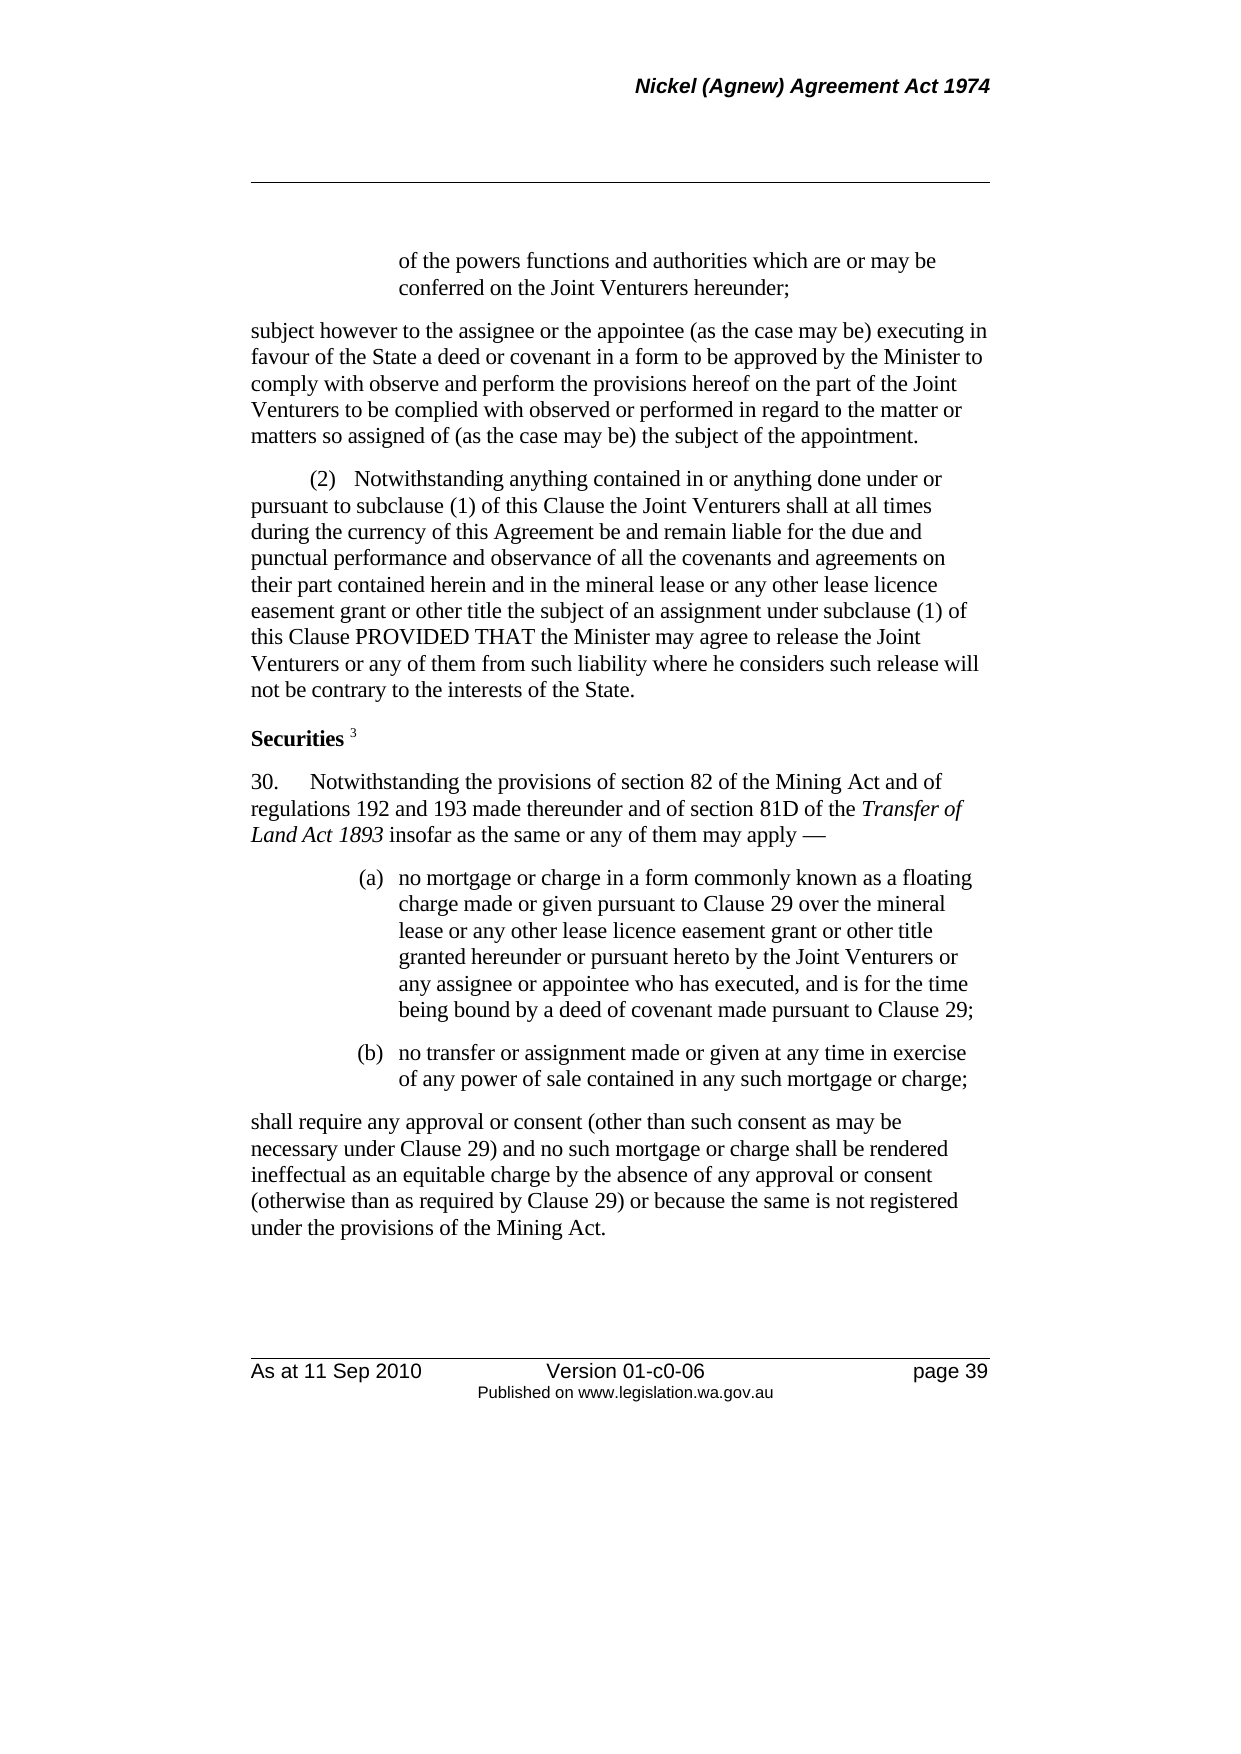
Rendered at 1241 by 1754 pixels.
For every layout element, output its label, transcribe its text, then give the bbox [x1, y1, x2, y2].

text subject however to the assignee or the appointee (as the case may be) executing in favour of the State a deed or covenant in a form to be approved by the Minister to comply with observe and perform the provisions hereof on the part of the Joint Venturers to be complied with observed or performed in regard to the matter or matters so assigned of (as the case may be) the subject of the appointment. [251, 317, 990, 449]
text shall require any approval or consent (other than such consent as may be necessary under Clause 29) and no such mortgage or charge shall be rendered ineffectual as an equitable charge by the absence of any approval or consent (otherwise than as required by Clause 29) or because the same is not registered under the provisions of the Mining Act. [251, 1108, 990, 1240]
text (a) no mortgage or charge in a form commonly known as a floating charge made or given pursuant to Clause 29 over the mineral lease or any other lease licence easement grant or other title granted hereunder or pursuant hereto by the Joint Venturers or any assignee or appointee who has executed, and is for the time being bound by a deed of covenant made pursuant to Clause 29; [251, 864, 990, 1022]
text Securities 3 [251, 725, 990, 752]
text (b) no transfer or assignment made or given at any time in exercise of any power of sale contained in any such mortgage or charge; [251, 1039, 990, 1092]
text (2) Notwithstanding anything contained in or anything done under or pursuant to subclause (1) of this Clause the Joint Venturers shall at all times during the currency of this Agreement be and remain liable for the due and punctual performance and observance of all the covenants and agreements on their part contained herein and in the mineral lease or any other lease licence easement grant or other title the subject of an assignment under subclause (1) of this Clause PROVIDED THAT the Minister may agree to release the Joint Venturers or any of them from such liability where he considers such release will not be contrary to the interests of the State. [251, 465, 990, 702]
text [251, 247, 990, 300]
text 30. Notwithstanding the provisions of section 82 of the Mining Act and of regulations 192 and 193 made thereunder and of section 81D of the Transfer of Land Act 1893 insofar as the same or any of them may apply — [251, 768, 990, 847]
